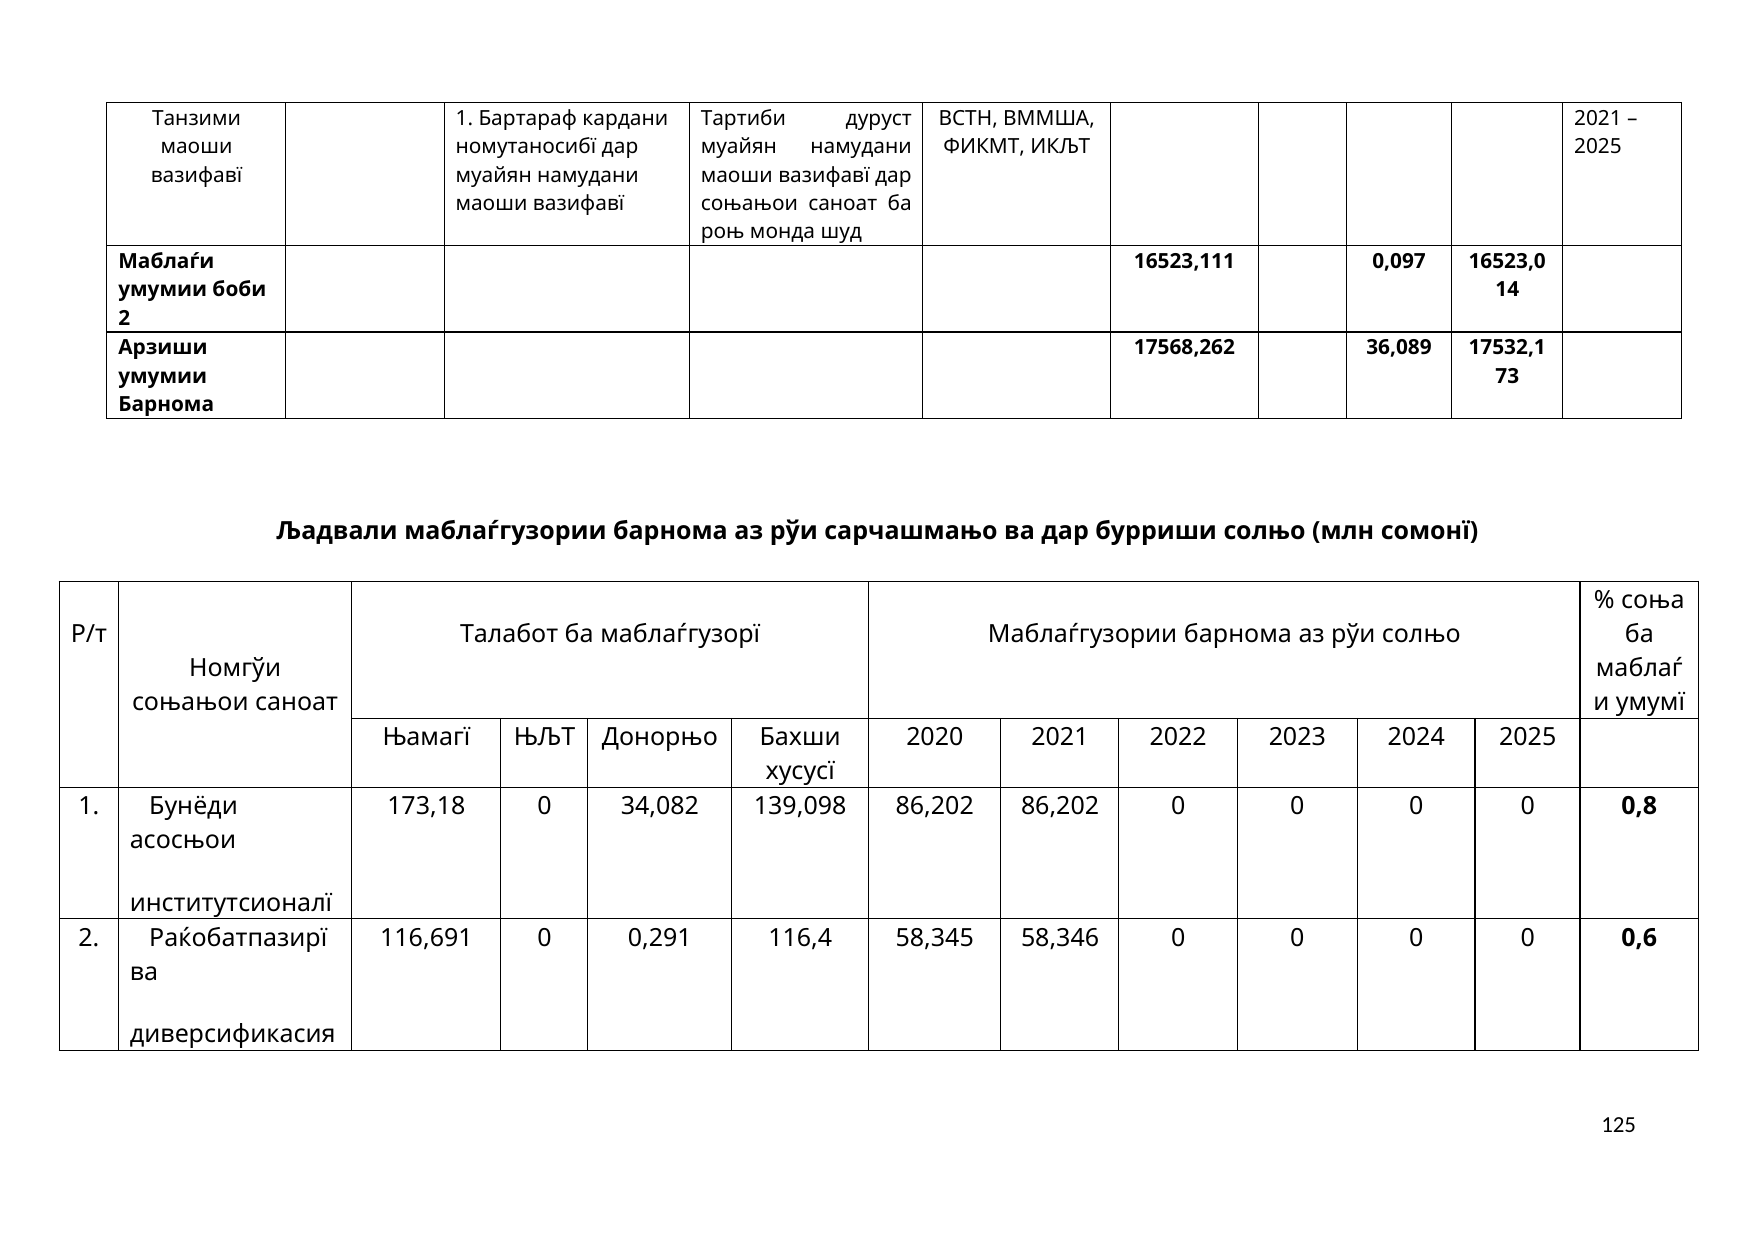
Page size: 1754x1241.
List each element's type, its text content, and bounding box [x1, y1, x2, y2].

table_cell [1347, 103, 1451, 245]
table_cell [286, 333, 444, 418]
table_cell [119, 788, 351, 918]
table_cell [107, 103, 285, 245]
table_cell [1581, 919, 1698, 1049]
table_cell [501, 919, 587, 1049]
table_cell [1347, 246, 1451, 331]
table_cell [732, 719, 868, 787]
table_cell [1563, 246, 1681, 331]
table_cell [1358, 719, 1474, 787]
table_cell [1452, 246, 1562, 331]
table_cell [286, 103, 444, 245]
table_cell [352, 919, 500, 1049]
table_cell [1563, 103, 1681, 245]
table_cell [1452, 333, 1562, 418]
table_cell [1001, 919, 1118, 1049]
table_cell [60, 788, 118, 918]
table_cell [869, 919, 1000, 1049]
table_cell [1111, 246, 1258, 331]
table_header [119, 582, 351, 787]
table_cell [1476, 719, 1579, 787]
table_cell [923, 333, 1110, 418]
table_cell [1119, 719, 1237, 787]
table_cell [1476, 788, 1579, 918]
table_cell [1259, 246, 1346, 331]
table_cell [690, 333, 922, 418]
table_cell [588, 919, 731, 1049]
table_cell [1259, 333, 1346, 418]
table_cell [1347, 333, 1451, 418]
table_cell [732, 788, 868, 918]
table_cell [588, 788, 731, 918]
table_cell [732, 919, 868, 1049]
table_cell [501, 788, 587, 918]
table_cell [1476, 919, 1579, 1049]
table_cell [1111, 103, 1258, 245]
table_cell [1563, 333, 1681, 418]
text Љадвали маблаѓгузории барнома аз рўи сарчашмањо ва дар бурриши солњо (млн сомонї) [118, 512, 1636, 546]
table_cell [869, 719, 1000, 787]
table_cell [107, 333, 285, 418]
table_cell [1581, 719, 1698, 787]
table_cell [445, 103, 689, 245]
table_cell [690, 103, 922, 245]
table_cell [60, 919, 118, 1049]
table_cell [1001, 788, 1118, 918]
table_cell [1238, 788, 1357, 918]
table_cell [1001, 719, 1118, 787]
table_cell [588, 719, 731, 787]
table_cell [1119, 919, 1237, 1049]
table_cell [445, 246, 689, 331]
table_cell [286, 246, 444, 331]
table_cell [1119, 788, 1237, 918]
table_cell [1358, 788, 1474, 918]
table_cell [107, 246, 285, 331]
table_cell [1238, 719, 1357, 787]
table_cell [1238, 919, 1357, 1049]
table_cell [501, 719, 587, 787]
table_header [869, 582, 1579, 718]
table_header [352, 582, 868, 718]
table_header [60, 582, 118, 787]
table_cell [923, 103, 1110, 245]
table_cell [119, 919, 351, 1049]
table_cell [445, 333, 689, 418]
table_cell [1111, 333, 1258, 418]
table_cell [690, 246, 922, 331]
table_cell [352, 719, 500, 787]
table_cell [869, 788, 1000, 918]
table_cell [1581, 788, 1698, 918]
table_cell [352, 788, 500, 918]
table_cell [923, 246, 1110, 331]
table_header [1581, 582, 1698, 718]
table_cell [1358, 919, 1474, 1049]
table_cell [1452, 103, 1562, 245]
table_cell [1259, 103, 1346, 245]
